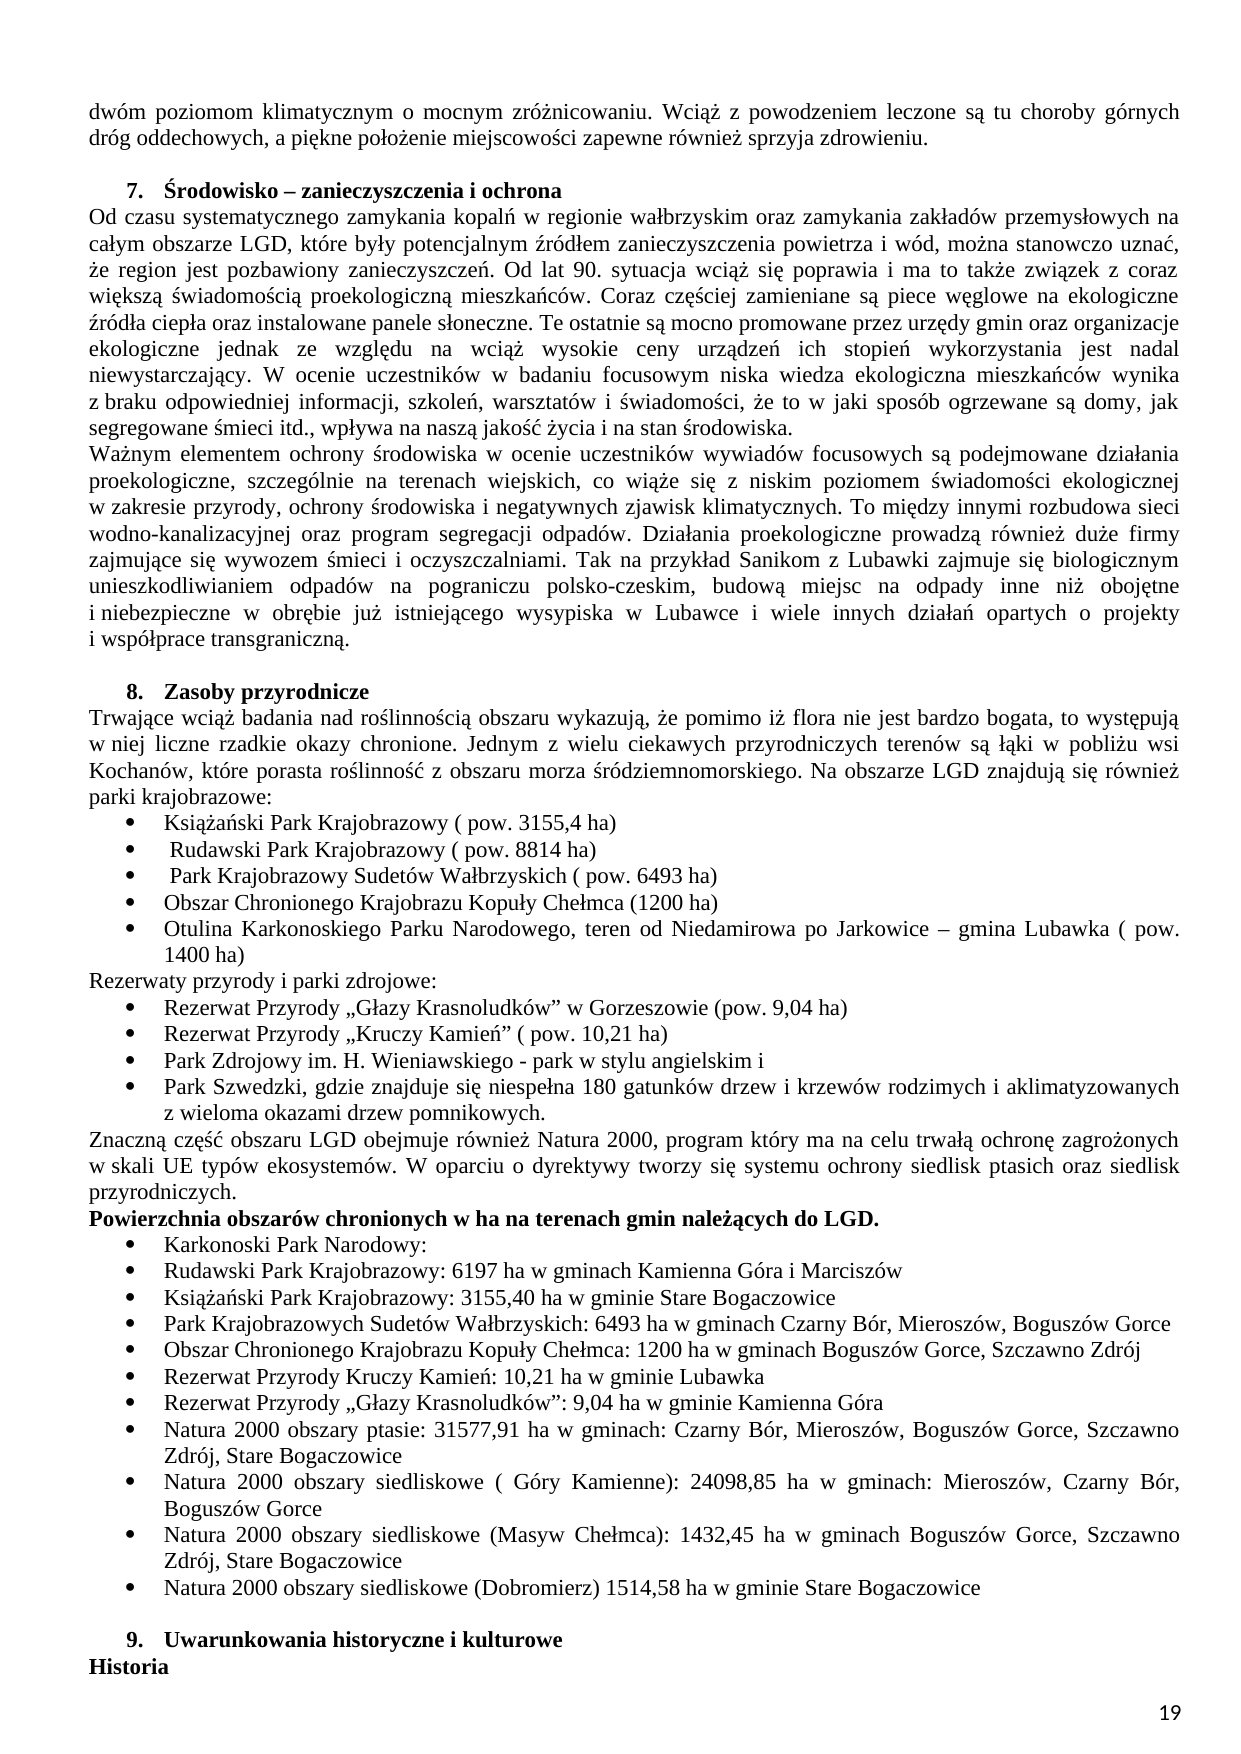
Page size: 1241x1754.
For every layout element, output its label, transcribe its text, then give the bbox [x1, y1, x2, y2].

list Rudawski Park Krajobrazowy ( pow. 8814 ha) [126, 836, 1181, 862]
text Rezerwaty przyrody i parki zdrojowe: [89, 968, 1181, 994]
text Znaczną część obszaru LGD obejmuje również Natura 2000, program który ma na celu trwałą ochronę zagrożonych w skali UE typów ekosystemów. W oparciu o dyrektywy tworzy się systemu ochrony siedlisk ptasich oraz siedlisk przyrodniczych. [89, 1126, 1181, 1205]
list Obszar Chronionego Krajobrazu Kopuły Chełmca (1200 ha) [126, 888, 1181, 915]
list Środowisko – zanieczyszczenia i ochrona [126, 177, 1181, 203]
text Ważnym elementem ochrony środowiska w ocenie uczestników wywiadów focusowych są podejmowane działania proekologiczne, szczególnie na terenach wiejskich, co wiąże się z niskim poziomem świadomości ekologicznej w zakresie przyrody, ochrony środowiska i negatywnych zjawisk klimatycznych. To między innymi rozbudowa sieci wodno-kanalizacyjnej oraz program segregacji odpadów. Działania proekologiczne prowadzą również duże firmy zajmujące się wywozem śmieci i oczyszczalniami. Tak na przykład Sanikom z Lubawki zajmuje się biologicznym unieszkodliwianiem odpadów na pograniczu polsko-czeskim, budową miejsc na odpady inne niż obojętne i niebezpieczne w obrębie już istniejącego wysypiska w Lubawce i wiele innych działań opartych o projekty i współprace transgraniczną. [89, 441, 1181, 651]
list Uwarunkowania historyczne i kulturowe [126, 1626, 1181, 1653]
list Otulina Karkonoskiego Parku Narodowego, teren od Niedamirowa po Jarkowice – gmina Lubawka ( pow. 1400 ha) [126, 915, 1181, 968]
list Park Zdrojowy im. H. Wieniawskiego - park w stylu angielskim i [126, 1047, 1181, 1073]
list Rezerwat Przyrody „Kruczy Kamień” ( pow. 10,21 ha) [126, 1020, 1181, 1047]
text Trwające wciąż badania nad roślinnością obszaru wykazują, że pomimo iż flora nie jest bardzo bogata, to występują w niej liczne rzadkie okazy chronione. Jednym z wielu ciekawych przyrodniczych terenów są łąki w pobliżu wsi Kochanów, które porasta roślinność z obszaru morza śródziemnomorskiego. Na obszarze LGD znajdują się również parki krajobrazowe: [89, 704, 1181, 809]
text Historia [89, 1653, 1181, 1679]
list Rudawski Park Krajobrazowy: 6197 ha w gminach Kamienna Góra i Marciszów [126, 1257, 1181, 1284]
list Park Krajobrazowych Sudetów Wałbrzyskich: 6493 ha w gminach Czarny Bór, Mieroszów, Boguszów Gorce [126, 1310, 1181, 1337]
list Książański Park Krajobrazowy: 3155,40 ha w gminie Stare Bogaczowice [126, 1284, 1181, 1310]
list Park Szwedzki, gdzie znajduje się niespełna 180 gatunków drzew i krzewów rodzimych i aklimatyzowanych z wieloma okazami drzew pomnikowych. [126, 1073, 1181, 1126]
list Park Krajobrazowy Sudetów Wałbrzyskich ( pow. 6493 ha) [126, 862, 1181, 888]
list Rezerwat Przyrody „Głazy Krasnoludków” w Gorzeszowie (pow. 9,04 ha) [126, 994, 1181, 1020]
list Karkonoski Park Narodowy: [126, 1231, 1181, 1257]
list Książański Park Krajobrazowy ( pow. 3155,4 ha) [126, 809, 1181, 836]
list Rezerwat Przyrody „Głazy Krasnoludków”: 9,04 ha w gminie Kamienna Góra [126, 1389, 1181, 1416]
text Od czasu systematycznego zamykania kopalń w regionie wałbrzyskim oraz zamykania zakładów przemysłowych na całym obszarze LGD, które były potencjalnym źródłem zanieczyszczenia powietrza i wód, można stanowczo uznać, że region jest pozbawiony zanieczyszczeń. Od lat 90. sytuacja wciąż się poprawia i ma to także związek z coraz większą świadomością proekologiczną mieszkańców. Coraz częściej zamieniane są piece węglowe na ekologiczne źródła ciepła oraz instalowane panele słoneczne. Te ostatnie są mocno promowane przez urzędy gmin oraz organizacje ekologiczne jednak ze względu na wciąż wysokie ceny urządzeń ich stopień wykorzystania jest nadal niewystarczający. W ocenie uczestników w badaniu focusowym niska wiedza ekologiczna mieszkańców wynika z braku odpowiedniej informacji, szkoleń, warsztatów i świadomości, że to w jaki sposób ogrzewane są domy, jak segregowane śmieci itd., wpływa na naszą jakość życia i na stan środowiska. [89, 203, 1181, 441]
list Natura 2000 obszary siedliskowe (Dobromierz) 1514,58 ha w gminie Stare Bogaczowice [126, 1574, 1181, 1600]
list Rezerwat Przyrody Kruczy Kamień: 10,21 ha w gminie Lubawka [126, 1363, 1181, 1389]
list Zasoby przyrodnicze [126, 678, 1181, 704]
list Obszar Chronionego Krajobrazu Kopuły Chełmca: 1200 ha w gminach Boguszów Gorce, Szczawno Zdrój [126, 1337, 1181, 1363]
list Natura 2000 obszary siedliskowe (Masyw Chełmca): 1432,45 ha w gminach Boguszów Gorce, Szczawno Zdrój, Stare Bogaczowice [126, 1521, 1181, 1574]
text Powierzchnia obszarów chronionych w ha na terenach gmin należących do LGD. [89, 1205, 1181, 1231]
list Natura 2000 obszary siedliskowe ( Góry Kamienne): 24098,85 ha w gminach: Mieroszów, Czarny Bór, Boguszów Gorce [126, 1468, 1181, 1521]
list Natura 2000 obszary ptasie: 31577,91 ha w gminach: Czarny Bór, Mieroszów, Boguszów Gorce, Szczawno Zdrój, Stare Bogaczowice [126, 1416, 1181, 1468]
